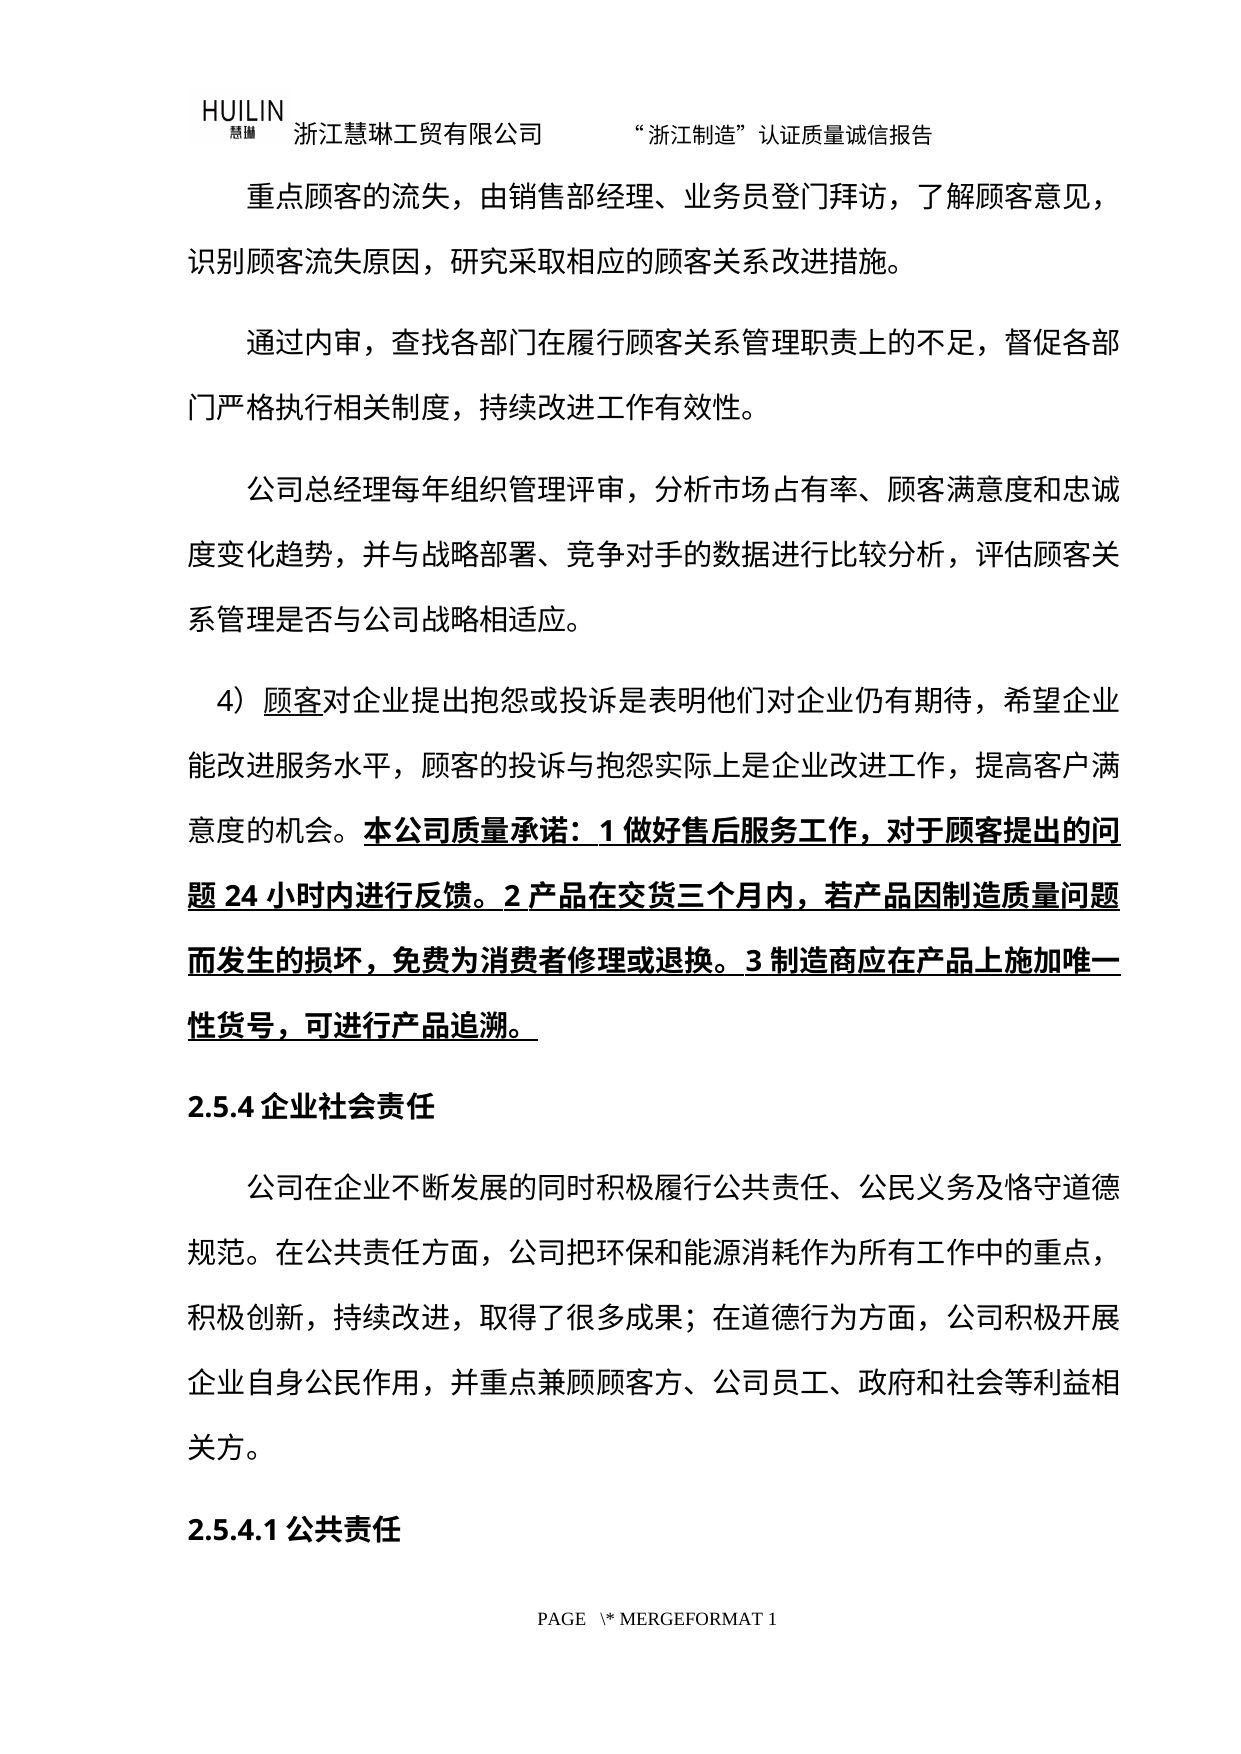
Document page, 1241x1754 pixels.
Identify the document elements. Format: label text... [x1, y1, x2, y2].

text 通过内审，查找各部门在履行顾客关系管理职责上的不足，督促各部门严格执行相关制度，持续改进工作有效性。 [187, 309, 1122, 439]
text 4）顾客对企业提出抱怨或投诉是表明他们对企业仍有期待，希望企业能改进服务水平，顾客的投诉与抱怨实际上是企业改进工作，提高客户满意度的机会。本公司质量承诺：1 做好售后服务工作，对于顾客提出的问题 24 小时内进行反馈。2 产品在交货三个月内，若产品因制造质量问题而发生的损坏，免费为消费者修理或退换。3 制造商应在产品上施加唯一性货号，可进行产品追溯。 [187, 666, 1122, 1056]
text 2.5.4企业社会责任 [187, 1072, 1122, 1137]
text 公司总经理每年组织管理评审，分析市场占有率、顾客满意度和忠诚度变化趋势，并与战略部署、竞争对手的数据进行比较分析，评估顾客关系管理是否与公司战略相适应。 [187, 455, 1122, 650]
text 2.5.4.1公共责任 [187, 1495, 1122, 1560]
text 重点顾客的流失，由销售部经理、业务员登门拜访，了解顾客意见，识别顾客流失原因，研究采取相应的顾客关系改进措施。 [187, 162, 1122, 292]
text 公司在企业不断发展的同时积极履行公共责任、公民义务及恪守道德规范。在公共责任方面，公司把环保和能源消耗作为所有工作中的重点，积极创新，持续改进，取得了很多成果；在道德行为方面，公司积极开展企业自身公民作用，并重点兼顾顾客方、公司员工、政府和社会等利益相关方。 [187, 1154, 1122, 1479]
picture [187, 88, 294, 144]
